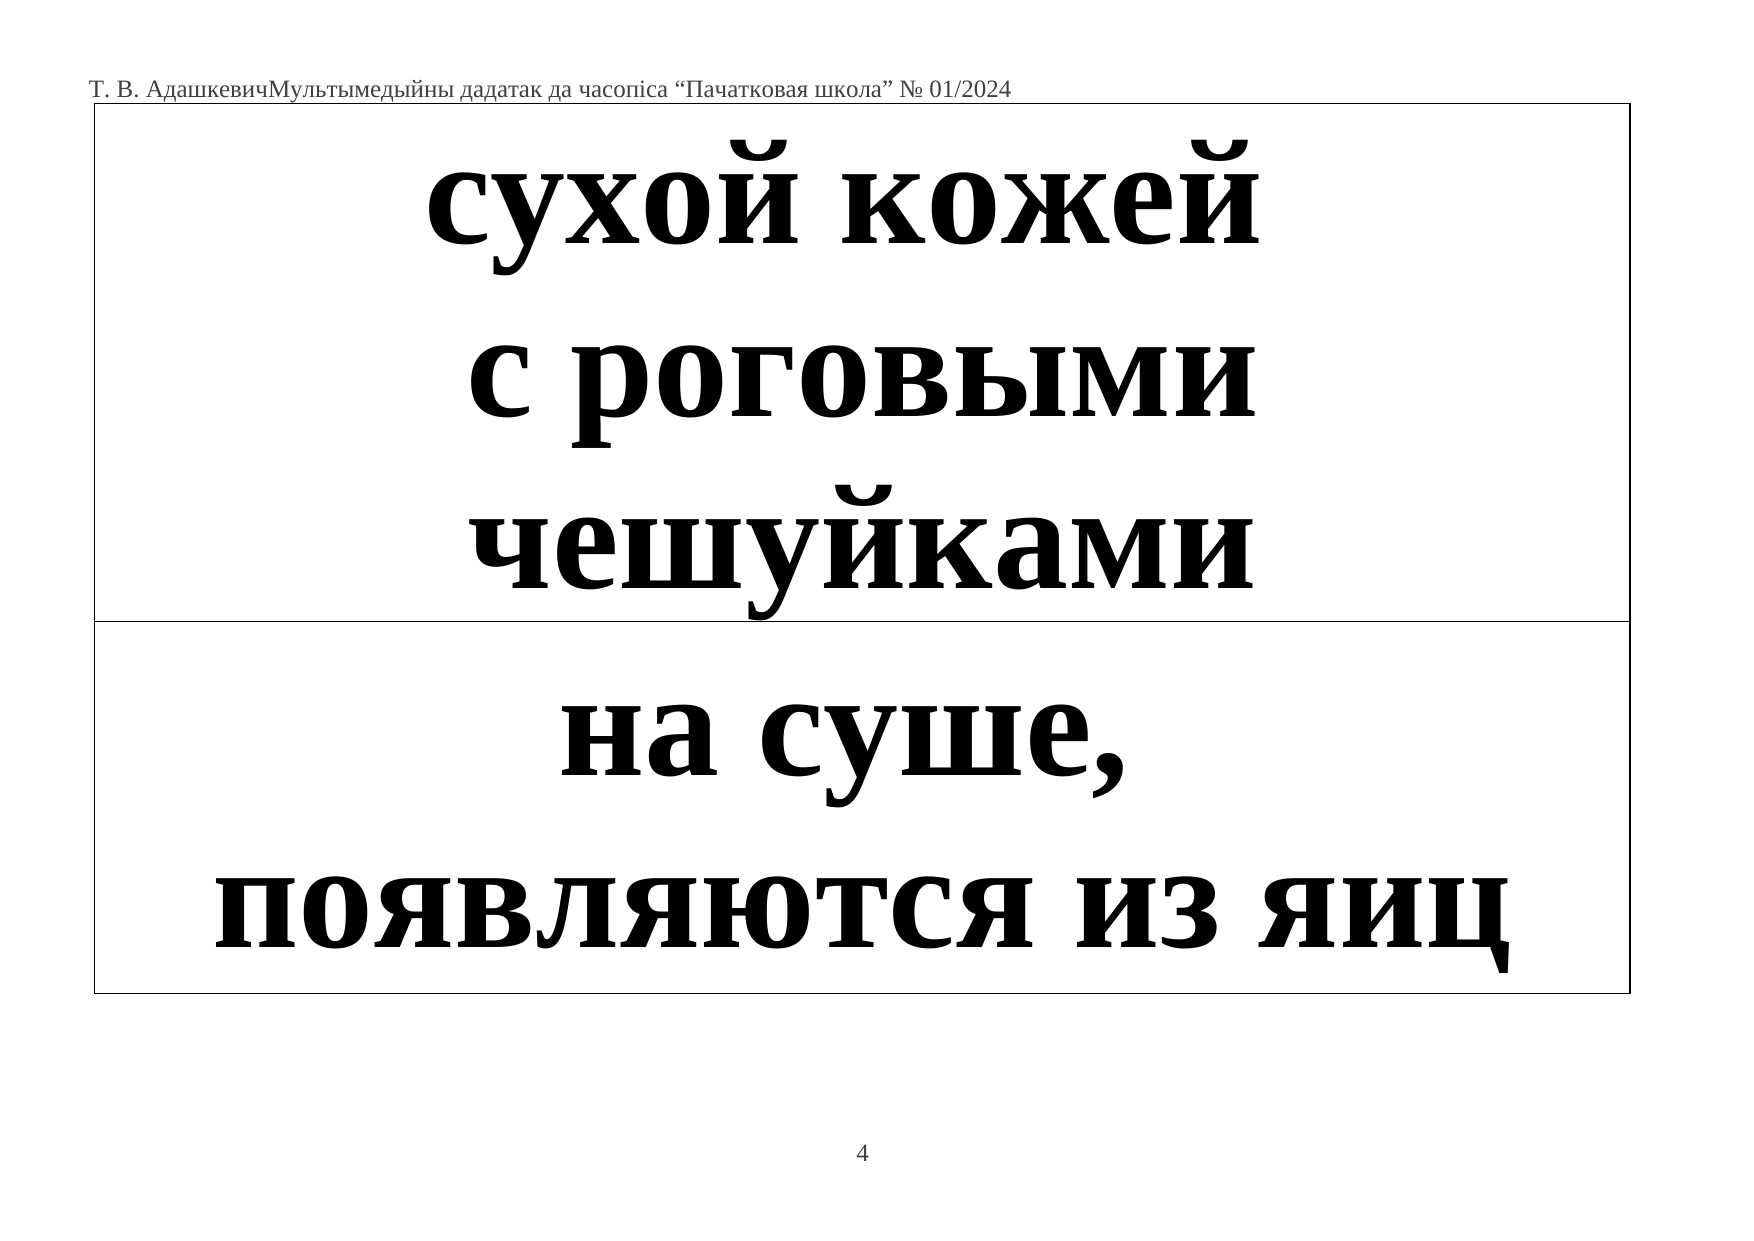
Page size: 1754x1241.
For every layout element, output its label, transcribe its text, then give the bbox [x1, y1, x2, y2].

table_cell сухой кожей с роговыми чешуйками [95, 104, 1629, 621]
table_cell на суше, появляются из яиц [95, 622, 1629, 993]
